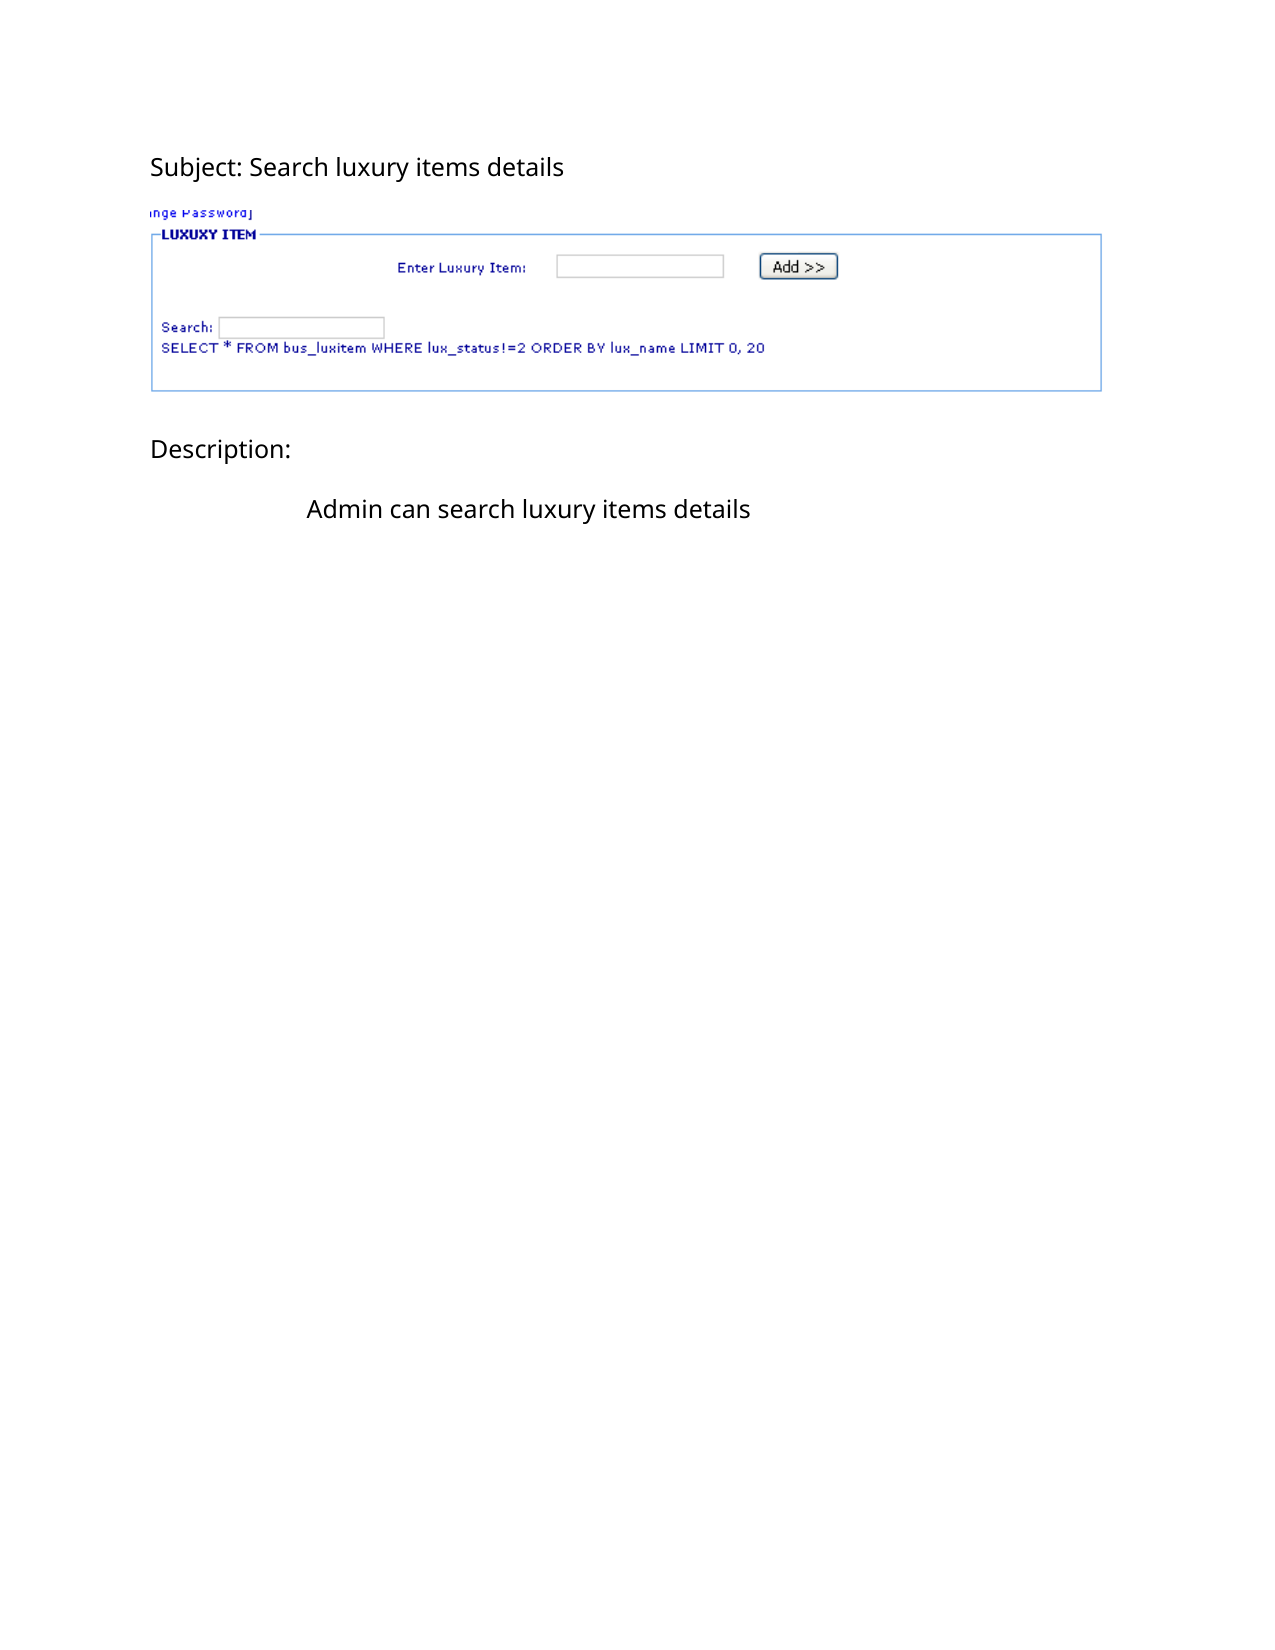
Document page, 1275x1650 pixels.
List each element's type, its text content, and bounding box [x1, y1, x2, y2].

text Description: [150, 432, 1125, 466]
text Admin can search luxury items details [150, 492, 1125, 526]
picture [150, 210, 1124, 407]
text Subject: Search luxury items details [150, 150, 1125, 184]
